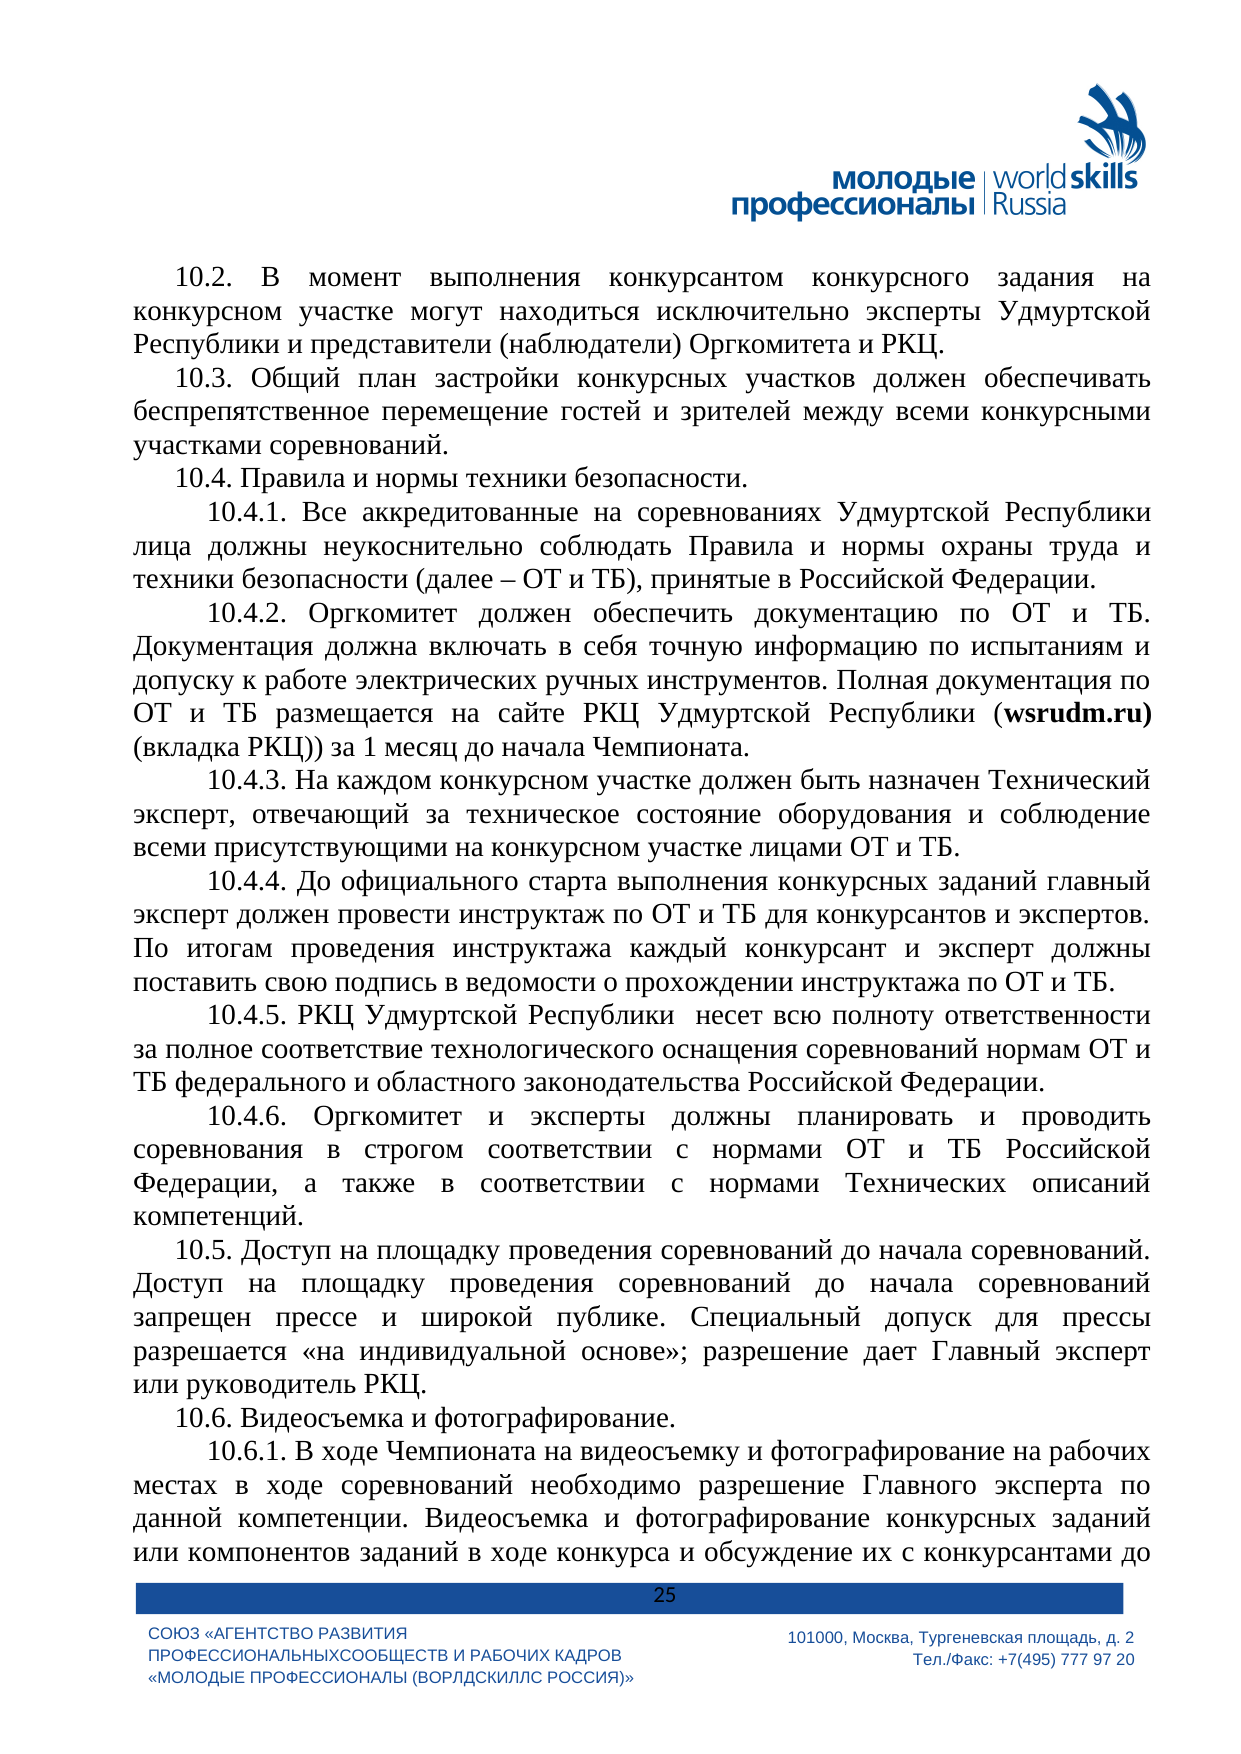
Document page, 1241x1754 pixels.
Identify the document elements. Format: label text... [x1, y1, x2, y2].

text 10.4. Правила и нормы техники безопасности. [133, 461, 1152, 494]
text 10.4.4. До официального старта выполнения конкурсных заданий главный эксперт должен провести инструктаж по ОТ и ТБ для конкурсантов и экспертов. По итогам проведения инструктажа каждый конкурсант и эксперт должны поставить свою подпись в ведомости о прохождении инструктажа по ОТ и ТБ. [133, 863, 1152, 997]
text 10.4.1. Все аккредитованные на соревнованиях Удмуртской Республики лица должны неукоснительно соблюдать Правила и нормы охраны труда и техники безопасности (далее – ОТ и ТБ), принятые в Российской Федерации. [133, 494, 1152, 595]
text 10.4.6. Оргкомитет и эксперты должны планировать и проводить соревнования в строгом соответствии с нормами ОТ и ТБ Российской Федерации, а также в соответствии с нормами Технических описаний компетенций. [133, 1098, 1152, 1232]
text 10.4.3. На каждом конкурсном участке должен быть назначен Технический эксперт, отвечающий за техническое состояние оборудования и соблюдение всеми присутствующими на конкурсном участке лицами ОТ и ТБ. [133, 762, 1152, 863]
text 10.4.2. Оргкомитет должен обеспечить документацию по ОТ и ТБ. Документация должна включать в себя точную информацию по испытаниям и допуску к работе электрических ручных инструментов. Полная документация по ОТ и ТБ размещается на сайте РКЦ Удмуртской Республики (wsrudm.ru) (вкладка РКЦ)) за 1 месяц до начала Чемпионата. [133, 595, 1152, 762]
text 10.2. В момент выполнения конкурсантом конкурсного задания на конкурсном участке могут находиться исключительно эксперты Удмуртской Республики и представители (наблюдатели) Оргкомитета и РКЦ. [133, 259, 1152, 360]
text 10.5. Доступ на площадку проведения соревнований до начала соревнований. Доступ на площадку проведения соревнований до начала соревнований запрещен прессе и широкой публике. Специальный допуск для прессы разрешается «на индивидуальной основе»; разрешение дает Главный эксперт или руководитель РКЦ. [133, 1232, 1152, 1400]
text 10.3. Общий план застройки конкурсных участков должен обеспечивать беспрепятственное перемещение гостей и зрителей между всеми конкурсными участками соревнований. [133, 360, 1152, 461]
text 10.6. Видеосъемка и фотографирование. [133, 1400, 1152, 1433]
text 10.4.5. РКЦ Удмуртской Республики несет всю полноту ответственности за полное соответствие технологического оснащения соревнований нормам ОТ и ТБ федерального и областного законодательства Российской Федерации. [133, 997, 1152, 1098]
picture [726, 73, 1152, 232]
